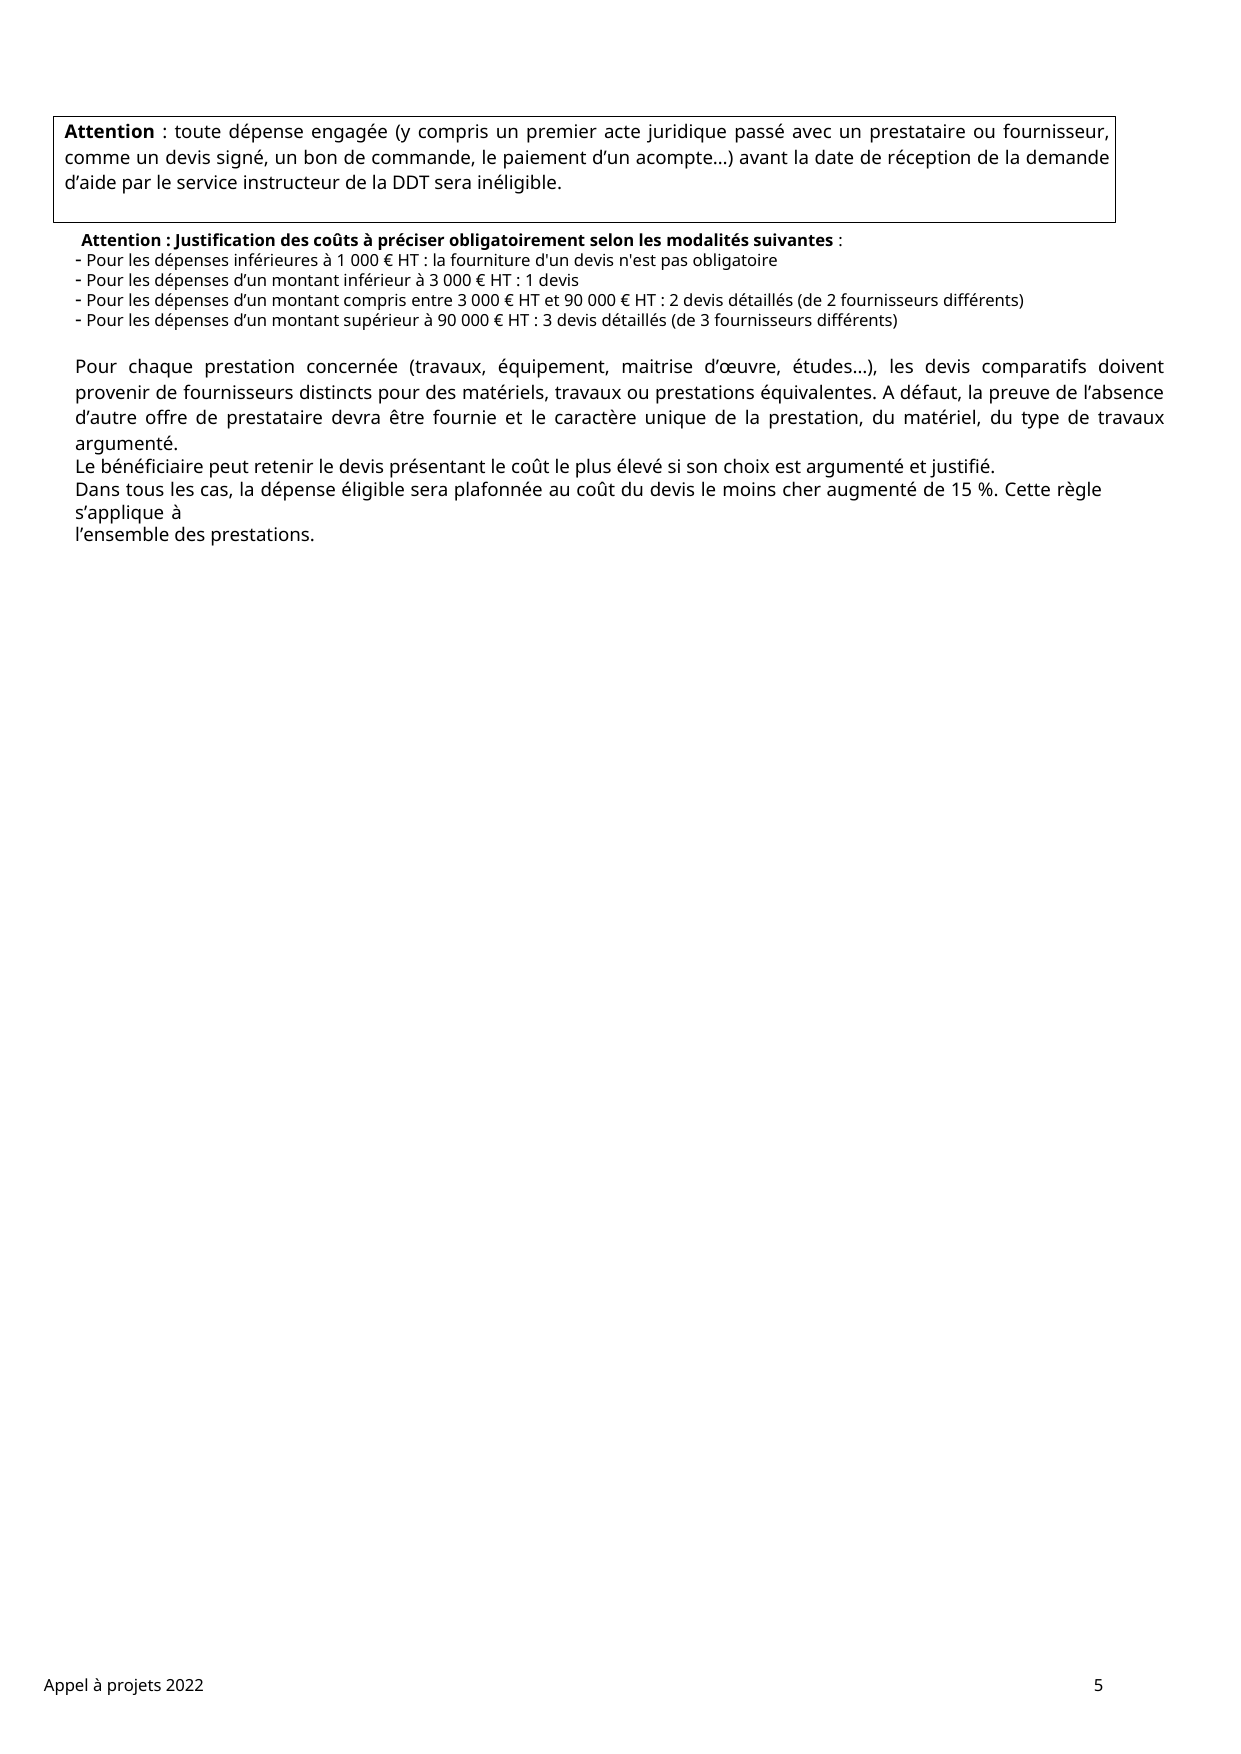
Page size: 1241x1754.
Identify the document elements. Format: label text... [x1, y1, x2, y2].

text Le bénéficiaire peut retenir le devis présentant le coût le plus élevé si son choix est argumenté et justifié. [75, 456, 1194, 478]
text Attention : Justification des coûts à préciser obligatoirement selon les modalités suivantes : [81, 104, 1194, 250]
text l’ensemble des prestations. [75, 524, 1194, 546]
list Pour les dépenses d’un montant compris entre 3 000 € HT et 90 000 € HT : 2 devis détaillés (de 2 fournisseurs différents) [75, 290, 1194, 310]
list Pour les dépenses d’un montant supérieur à 90 000 € HT : 3 devis détaillés (de 3 fournisseurs différents) [75, 310, 1194, 331]
text Pour chaque prestation concernée (travaux, équipement, maitrise d’œuvre, études…), les devis comparatifs doivent provenir de fournisseurs distincts pour des matériels, travaux ou prestations équivalentes. A défaut, la preuve de l’absence d’autre offre de prestataire devra être fournie et le caractère unique de la prestation, du matériel, du type de travaux argumenté. [75, 354, 1166, 456]
text Dans tous les cas, la dépense éligible sera plafonnée au coût du devis le moins cher augmenté de 15 %. Cette règle s’applique à [75, 478, 1194, 524]
list Pour les dépenses d’un montant inférieur à 3 000 € HT : 1 devis [75, 270, 1194, 290]
list Pour les dépenses inférieures à 1 000 € HT : la fourniture d'un devis n'est pas obligatoire [75, 250, 1194, 270]
